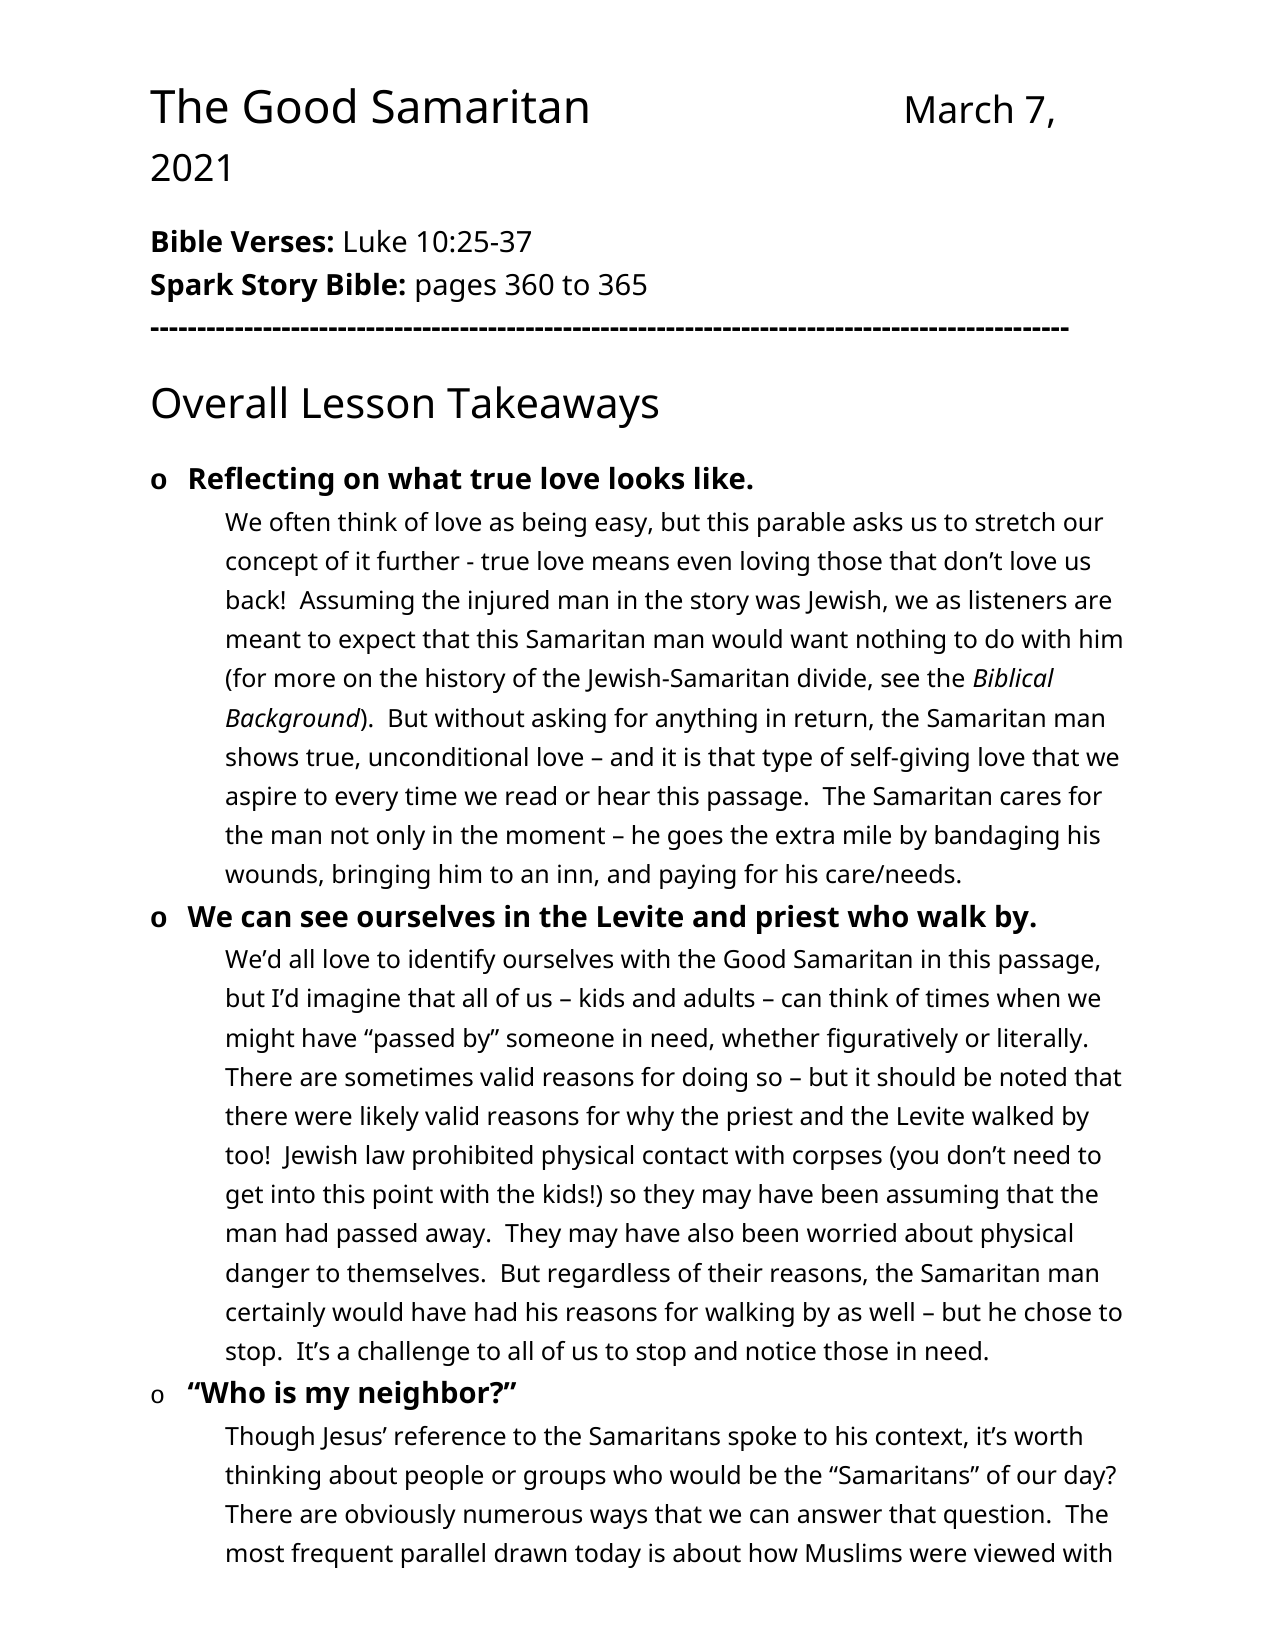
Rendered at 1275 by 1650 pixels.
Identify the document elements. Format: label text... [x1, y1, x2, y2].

text Bible Verses: Luke 10:25-37 [150, 221, 1125, 261]
list We can see ourselves in the Levite and priest who walk by. [150, 896, 1125, 936]
list Reflecting on what true love looks like. [150, 458, 1125, 498]
text -------------------------------------------------------------------------------------------------- [150, 307, 1125, 346]
list “Who is my neighbor?” [150, 1373, 1125, 1412]
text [225, 1418, 1125, 1570]
text Spark Story Bible: pages 360 to 365 [150, 264, 1125, 303]
text We’d all love to identify ourselves with the Good Samaritan in this passage, but I’d imagine that all of us – kids and adults – can think of times when we might have “passed by” someone in need, whether figuratively or literally. There are sometimes valid reasons for doing so – but it should be noted that there were likely valid reasons for why the priest and the Levite walked by too! Jewish law prohibited physical contact with corpses (you don’t need to get into this point with the kids!) so they may have been assuming that the man had passed away. They may have also been worried about physical danger to themselves. But regardless of their reasons, the Samaritan man certainly would have had his reasons for walking by as well – but he chose to stop. It’s a challenge to all of us to stop and notice those in need. [225, 942, 1125, 1368]
text The Good Samaritan March 7, 2021 [150, 75, 1125, 192]
text Overall Lesson Takeaways [150, 374, 1125, 431]
text We often think of love as being easy, but this parable asks us to stretch our concept of it further - true love means even loving those that don’t love us back! Assuming the injured man in the story was Jewish, we as listeners are meant to expect that this Samaritan man would want nothing to do with him (for more on the history of the Jewish-Samaritan divide, see the Biblical Background). But without asking for anything in return, the Samaritan man shows true, unconditional love – and it is that type of self-giving love that we aspire to every time we read or hear this passage. The Samaritan cares for the man not only in the moment – he goes the extra mile by bandaging his wounds, bringing him to an inn, and paying for his care/needs. [225, 504, 1125, 891]
